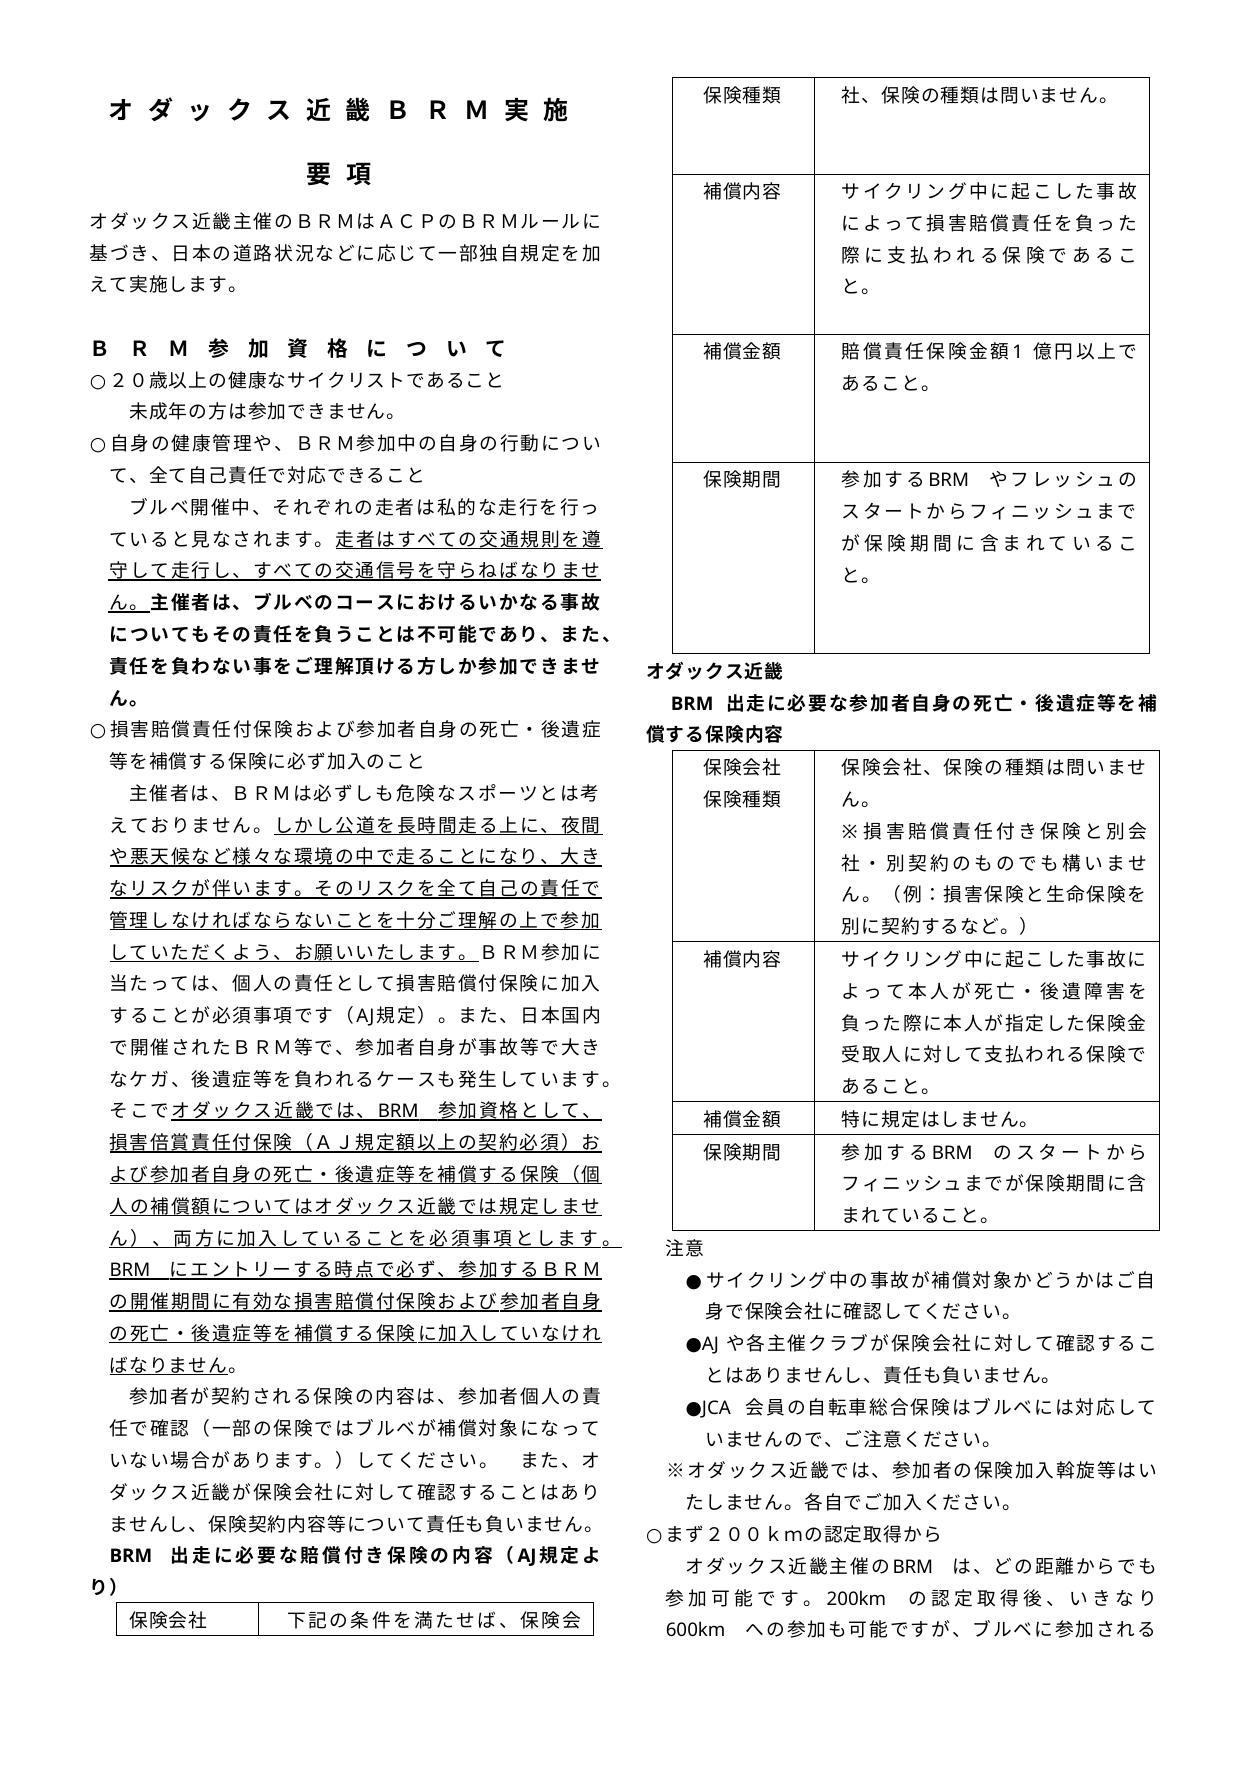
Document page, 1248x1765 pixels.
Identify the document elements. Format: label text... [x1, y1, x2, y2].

table_cell 保険期間 [673, 463, 814, 653]
text BRM出走に必要な賠償付き保険の内容（AJ規定より） [89, 1539, 602, 1602]
table_header 保険会社 保険種類 [673, 78, 814, 173]
table_cell 補償金額 [673, 335, 814, 462]
text ○まず２００ｋｍの認定取得から [626, 1517, 1158, 1549]
text ※オダックス近畿では、参加者の保険加入斡旋等はいたしません。各自でご加入ください。 [646, 1454, 1158, 1517]
table_cell 参加するBRMやフレッシュのスタートからフィニッシュまでが保険期間に含まれていること。 [815, 463, 1149, 653]
text 注意 [646, 1231, 1158, 1263]
text 未成年の方は参加できません。 [89, 395, 602, 427]
table_cell 補償内容 [673, 942, 814, 1101]
text オダックス近畿ＢＲＭ実施要項 [89, 77, 602, 204]
table_cell 補償内容 [673, 175, 814, 333]
text 参加者が契約される保険の内容は、参加者個人の責任で確認（一部の保険ではブルベが補償対象になっていない場合があります。）してください。 また、オダックス近畿が保険会社に対して確認することはありませんし、保険契約内容等について責任も負いません。 [109, 1380, 602, 1539]
table_cell サイクリング中に起こした事故によって本人が死亡・後遺障害を負った際に本人が指定した保険金受取人に対して支払われる保険であること。 [815, 942, 1159, 1101]
text ●JCA会員の自転車総合保険はブルベには対応していませんので、ご注意ください。 [685, 1390, 1158, 1454]
text オダックス近畿主催のＢＲＭはＡＣＰのＢＲＭルールに基づき、日本の道路状況などに応じて一部独自規定を加えて実施します。 [89, 204, 602, 299]
text ＢＲＭ参加資格について [89, 331, 602, 363]
table_header 下記の条件を満たせば、保険会社、保険の種類は問いません。 [815, 78, 1149, 173]
text BRM出走に必要な参加者自身の死亡・後遺症等を補償する保険内容 [646, 686, 1158, 749]
table_cell サイクリング中に起こした事故によって損害賠償責任を負った際に支払われる保険であること。 [815, 175, 1149, 333]
text ●サイクリング中の事故が補償対象かどうかはご自身で保険会社に確認してください。 [685, 1263, 1158, 1327]
table_cell 補償金額 [673, 1102, 814, 1134]
text オダックス近畿 [646, 654, 1158, 686]
table_cell 賠償責任保険金額1億円以上であること。 [815, 335, 1149, 462]
table_cell 特に規定はしません。 [815, 1102, 1159, 1134]
table_header 保険会社 保険種類 [117, 1603, 258, 1635]
text ○自身の健康管理や、ＢＲＭ参加中の自身の行動について、全て自己責任で対応できること [89, 427, 602, 490]
table_header 保険会社 保険種類 [673, 751, 814, 941]
table_cell 保険期間 [673, 1135, 814, 1230]
table_cell 参加するBRMのスタートからフィニッシュまでが保険期間に含まれていること。 [815, 1135, 1159, 1230]
text ○損害賠償責任付保険および参加者自身の死亡・後遺症等を補償する保険に必ず加入のこと [89, 713, 602, 776]
text ブルベ開催中、それぞれの走者は私的な走行を行っていると見なされます。走者はすべての交通規則を遵守して走行し、すべての交通信号を守らねばなりません。主催者は、ブルベのコースにおけるいかなる事故についてもその責任を負うことは不可能であり、また、責任を負わない事をご理解頂ける方しか参加できません。 [108, 490, 602, 713]
table_header 下記の条件を満たせば、保険会社、保険の種類は問いません。 [259, 1603, 593, 1635]
text ○２０歳以上の健康なサイクリストであること [89, 363, 602, 395]
text ●AJや各主催クラブが保険会社に対して確認することはありませんし、責任も負いません。 [685, 1327, 1158, 1390]
text 主催者は、ＢＲＭは必ずしも危険なスポーツとは考えておりません。しかし公道を長時間走る上に、夜間や悪天候など様々な環境の中で走ることになり、大きなリスクが伴います。そのリスクを全て自己の責任で管理しなければならないことを十分ご理解の上で参加していただくよう、お願いいたします。ＢＲＭ参加に当たっては、個人の責任として損害賠償付保険に加入することが必須事項です（AJ規定）。また、日本国内で開催されたＢＲＭ等で、参加者自身が事故等で大きなケガ、後遺症等を負われるケースも発生しています。そこでオダックス近畿では、BRM参加資格として、損害倍賞責任付保険（ＡＪ規定額以上の契約必須）および参加者自身の死亡・後遺症等を補償する保険（個人の補償額についてはオダックス近畿では規定しません）、両方に加入していることを必須事項とします。BRMにエントリーする時点で必ず、参加するＢＲＭの開催期間に有効な損害賠償付保険および参加者自身の死亡・後遺症等を補償する保険に加入していなければなりません。 [109, 930, 602, 1151]
table_header 保険会社、保険の種類は問いません。 ※損害賠償責任付き保険と別会社・別契約のものでも構いません。（例：損害保険と生命保険を別に契約するなど。） [815, 751, 1159, 941]
